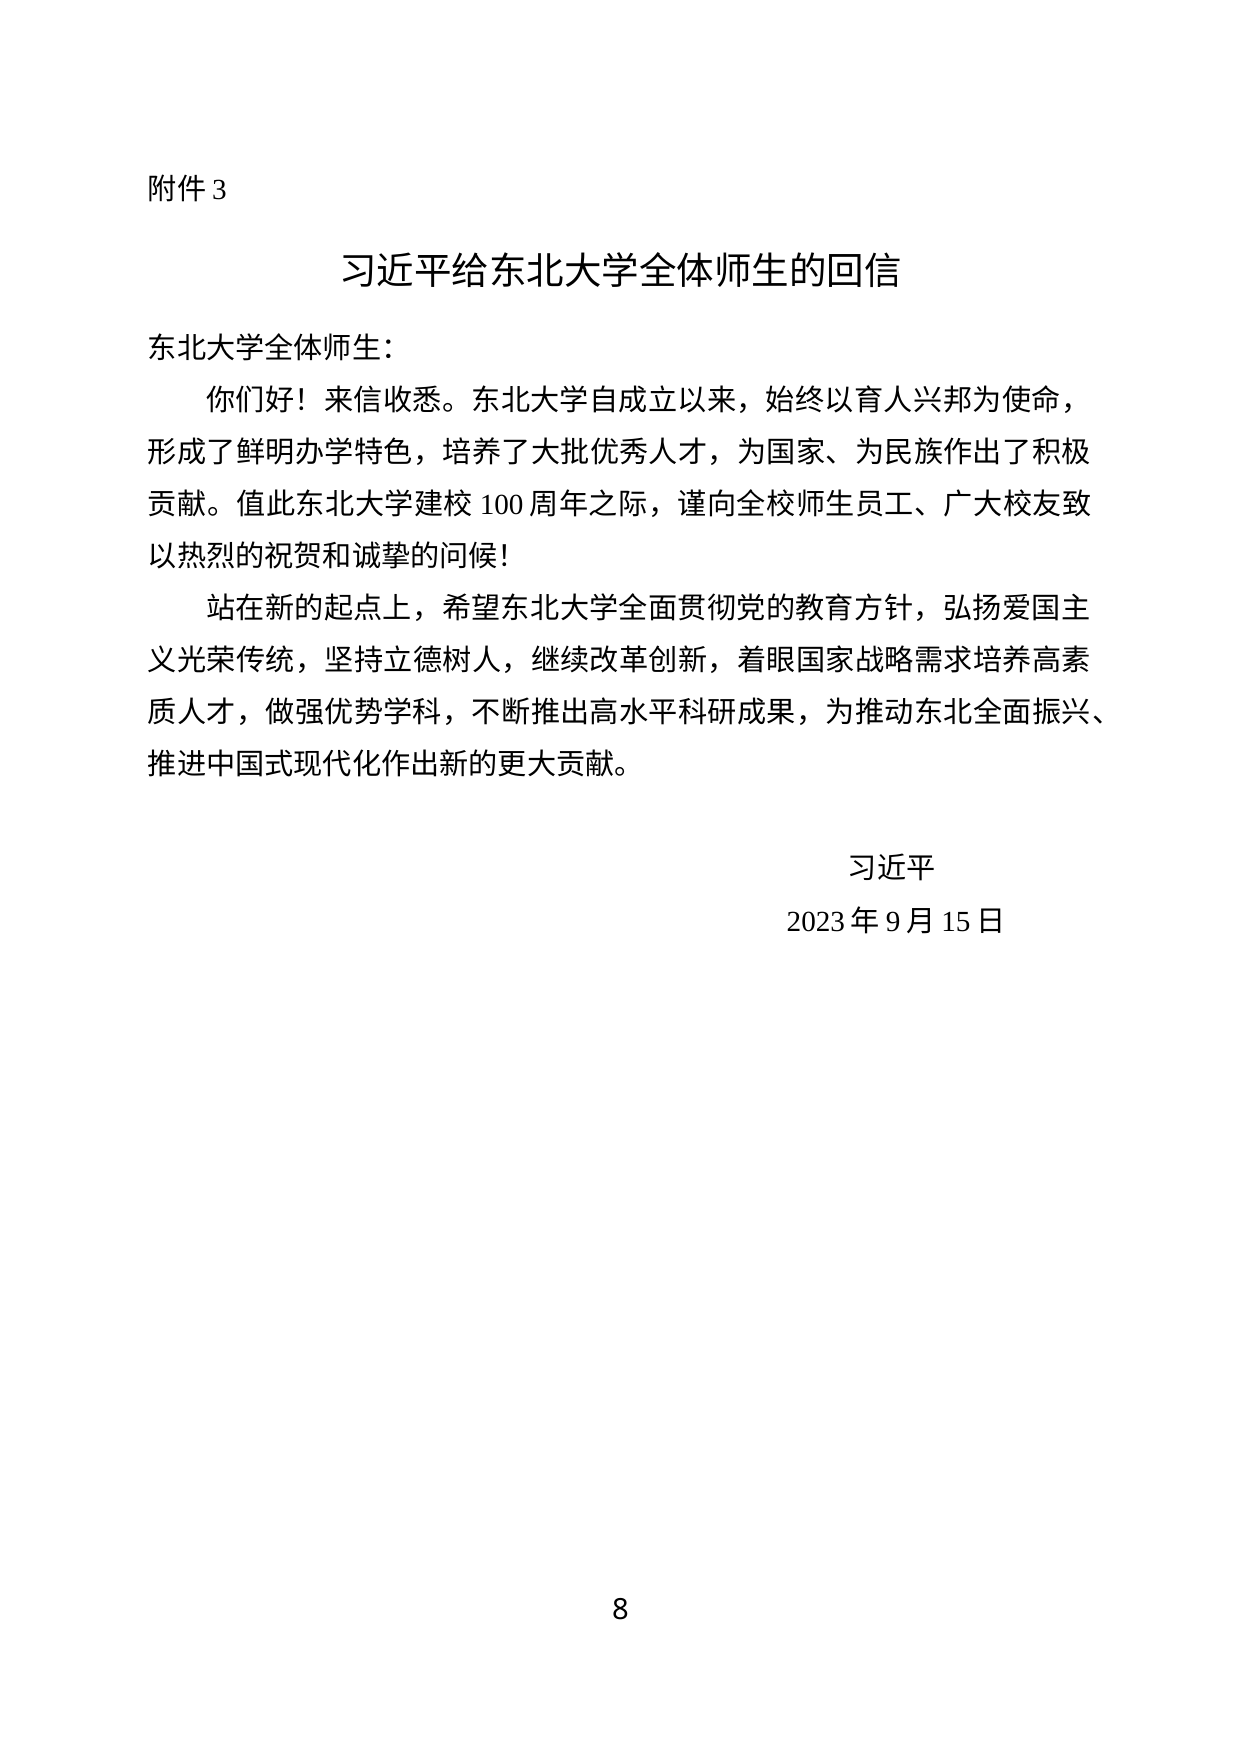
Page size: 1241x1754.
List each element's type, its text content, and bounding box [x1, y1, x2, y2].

text 站在新的起点上，希望东北大学全面贯彻党的教育方针，弘扬爱国主义光荣传统，坚持立德树人，继续改革创新，着眼国家战略需求培养高素质人才，做强优势学科，不断推出高水平科研成果，为推动东北全面振兴、推进中国式现代化作出新的更大贡献。 [148, 577, 1092, 785]
text 习近平 [148, 837, 1092, 889]
text 2023年9月15日 [148, 889, 1005, 941]
text 习近平给东北大学全体师生的回信 [148, 235, 1092, 300]
text 你们好！来信收悉。东北大学自成立以来，始终以育人兴邦为使命，形成了鲜明办学特色，培养了大批优秀人才，为国家、为民族作出了积极贡献。值此东北大学建校100周年之际，谨向全校师生员工、广大校友致以热烈的祝贺和诚挚的问候！ [148, 368, 1092, 577]
text 附件3 [148, 154, 1092, 219]
text 东北大学全体师生： [148, 316, 1092, 368]
